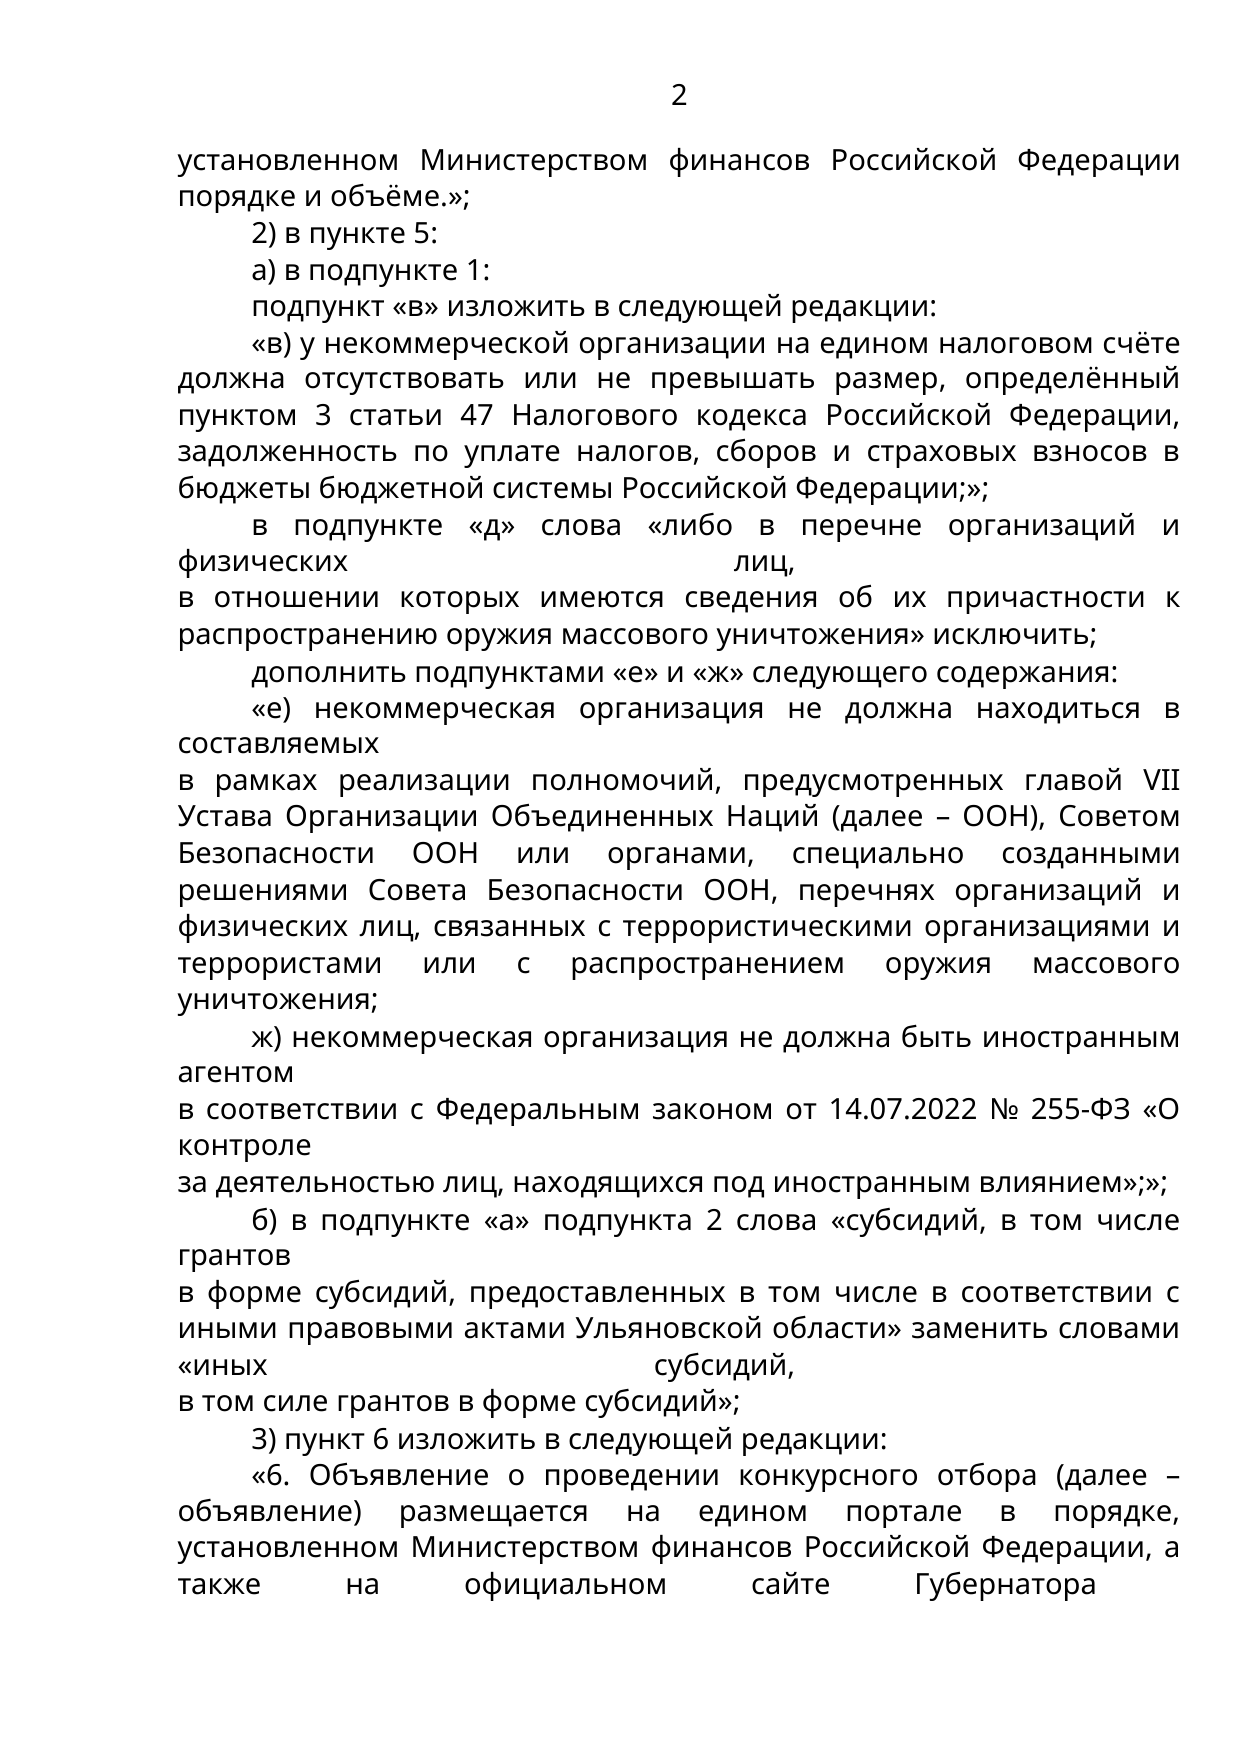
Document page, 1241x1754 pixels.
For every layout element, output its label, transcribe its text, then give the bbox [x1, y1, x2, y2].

title 2) в пункте 5: [177, 214, 1181, 251]
title в подпункте «д» слова «либо в перечне организаций и физических лиц, в отношении которых имеются сведения об их причастности к распространению оружия массового уничтожения» исключить; [177, 507, 1181, 653]
title подпункт «в» изложить в следующей редакции: [177, 287, 1181, 324]
title ж) некоммерческая организация не должна быть иностранным агентом в соответствии с Федеральным законом от 14.07.2022 № 255-ФЗ «О контроле за деятельностью лиц, находящихся под иностранным влиянием»;»; [177, 1018, 1181, 1201]
title а) в подпункте 1: [177, 251, 1181, 287]
title дополнить подпунктами «е» и «ж» следующего содержания: [177, 653, 1181, 689]
title б) в подпункте «а» подпункта 2 слова «субсидий, в том числе грантов в форме субсидий, предоставленных в том числе в соответствии с иными правовыми актами Ульяновской области» заменить словами «иных субсидий, в том силе грантов в форме субсидий»; [177, 1201, 1181, 1420]
title «в) у некоммерческой организации на едином налоговом счёте должна отсутствовать или не превышать размер, определённый пунктом 3 статьи 47 Налогового кодекса Российской Федерации, задолженность по уплате налогов, сборов и страховых взносов в бюджеты бюджетной системы Российской Федерации;»; [177, 324, 1181, 507]
title «е) некоммерческая организация не должна находиться в составляемых в рамках реализации полномочий, предусмотренных главой VII Устава Организации Объединенных Наций (далее – ООН), Советом Безопасности ООН или органами, специально созданными решениями Совета Безопасности ООН, перечнях организаций и физических лиц, связанных с террористическими организациями и террористами или с распространением оружия массового уничтожения; [177, 689, 1181, 1018]
title 3) пункт 6 изложить в следующей редакции: [177, 1420, 1181, 1457]
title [177, 1457, 1181, 1603]
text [177, 142, 1181, 214]
